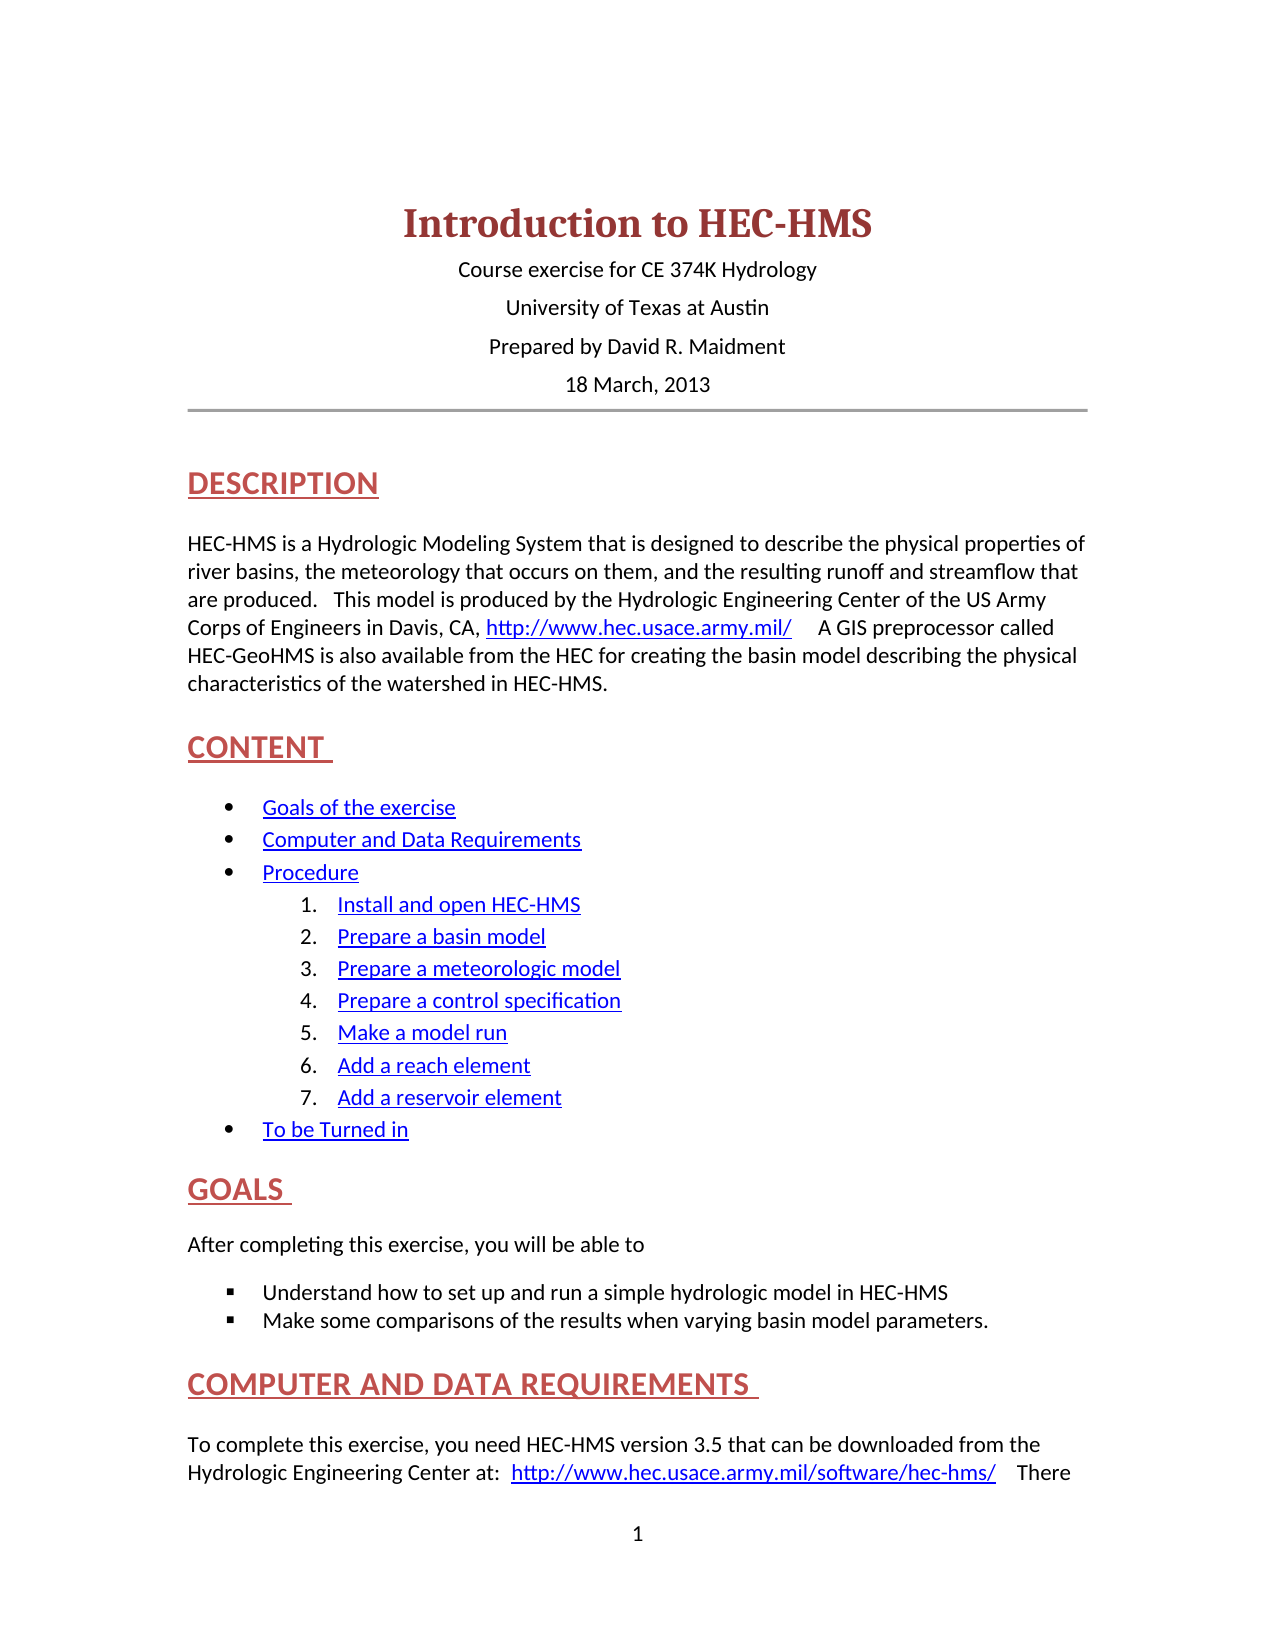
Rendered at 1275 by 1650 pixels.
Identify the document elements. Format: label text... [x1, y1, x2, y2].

list To be Turned in [225, 1115, 1087, 1143]
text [187, 1430, 1087, 1486]
list Goals of the exercise [225, 793, 1087, 821]
text Prepared by David R. Maidment [187, 332, 1087, 360]
list Install and open HEC-HMS [300, 890, 1087, 918]
text Content [187, 726, 1087, 766]
list Prepare a basin model [300, 922, 1087, 950]
text Goals [187, 1168, 1087, 1209]
list Understand how to set up and run a simple hydrologic model in HEC-HMS [225, 1278, 1087, 1307]
list Computer and Data Requirements [225, 825, 1087, 853]
list Prepare a control specification [300, 986, 1087, 1014]
text HEC-HMS is a Hydrologic Modeling System that is designed to describe the physical properties of river basins, the meteorology that occurs on them, and the resulting runoff and streamflow that are produced. This model is produced by the Hydrologic Engineering Center of the US Army Corps of Engineers in Davis, CA, http://www.hec.usace.army.mil/ A GIS preprocessor called HEC-GeoHMS is also available from the HEC for creating the basin model describing the physical characteristics of the watershed in HEC-HMS. [187, 529, 1087, 698]
list Add a reservoir element [300, 1083, 1087, 1111]
list Make a model run [300, 1018, 1087, 1047]
list Add a reach element [300, 1051, 1087, 1079]
text After completing this exercise, you will be able to [187, 1230, 1087, 1258]
list Procedure [225, 858, 1087, 886]
text 18 March, 2013 [187, 370, 1087, 398]
list Make some comparisons of the results when varying basin model parameters. [225, 1307, 1087, 1334]
text Course exercise for CE 374K Hydrology [187, 255, 1087, 283]
list Prepare a meteorologic model [300, 954, 1087, 982]
text Description [187, 462, 1087, 503]
text University of Texas at Austin [187, 293, 1087, 322]
subtitle Introduction to HEC-HMS [187, 200, 1087, 248]
text Computer and Data Requirements [187, 1363, 1087, 1403]
